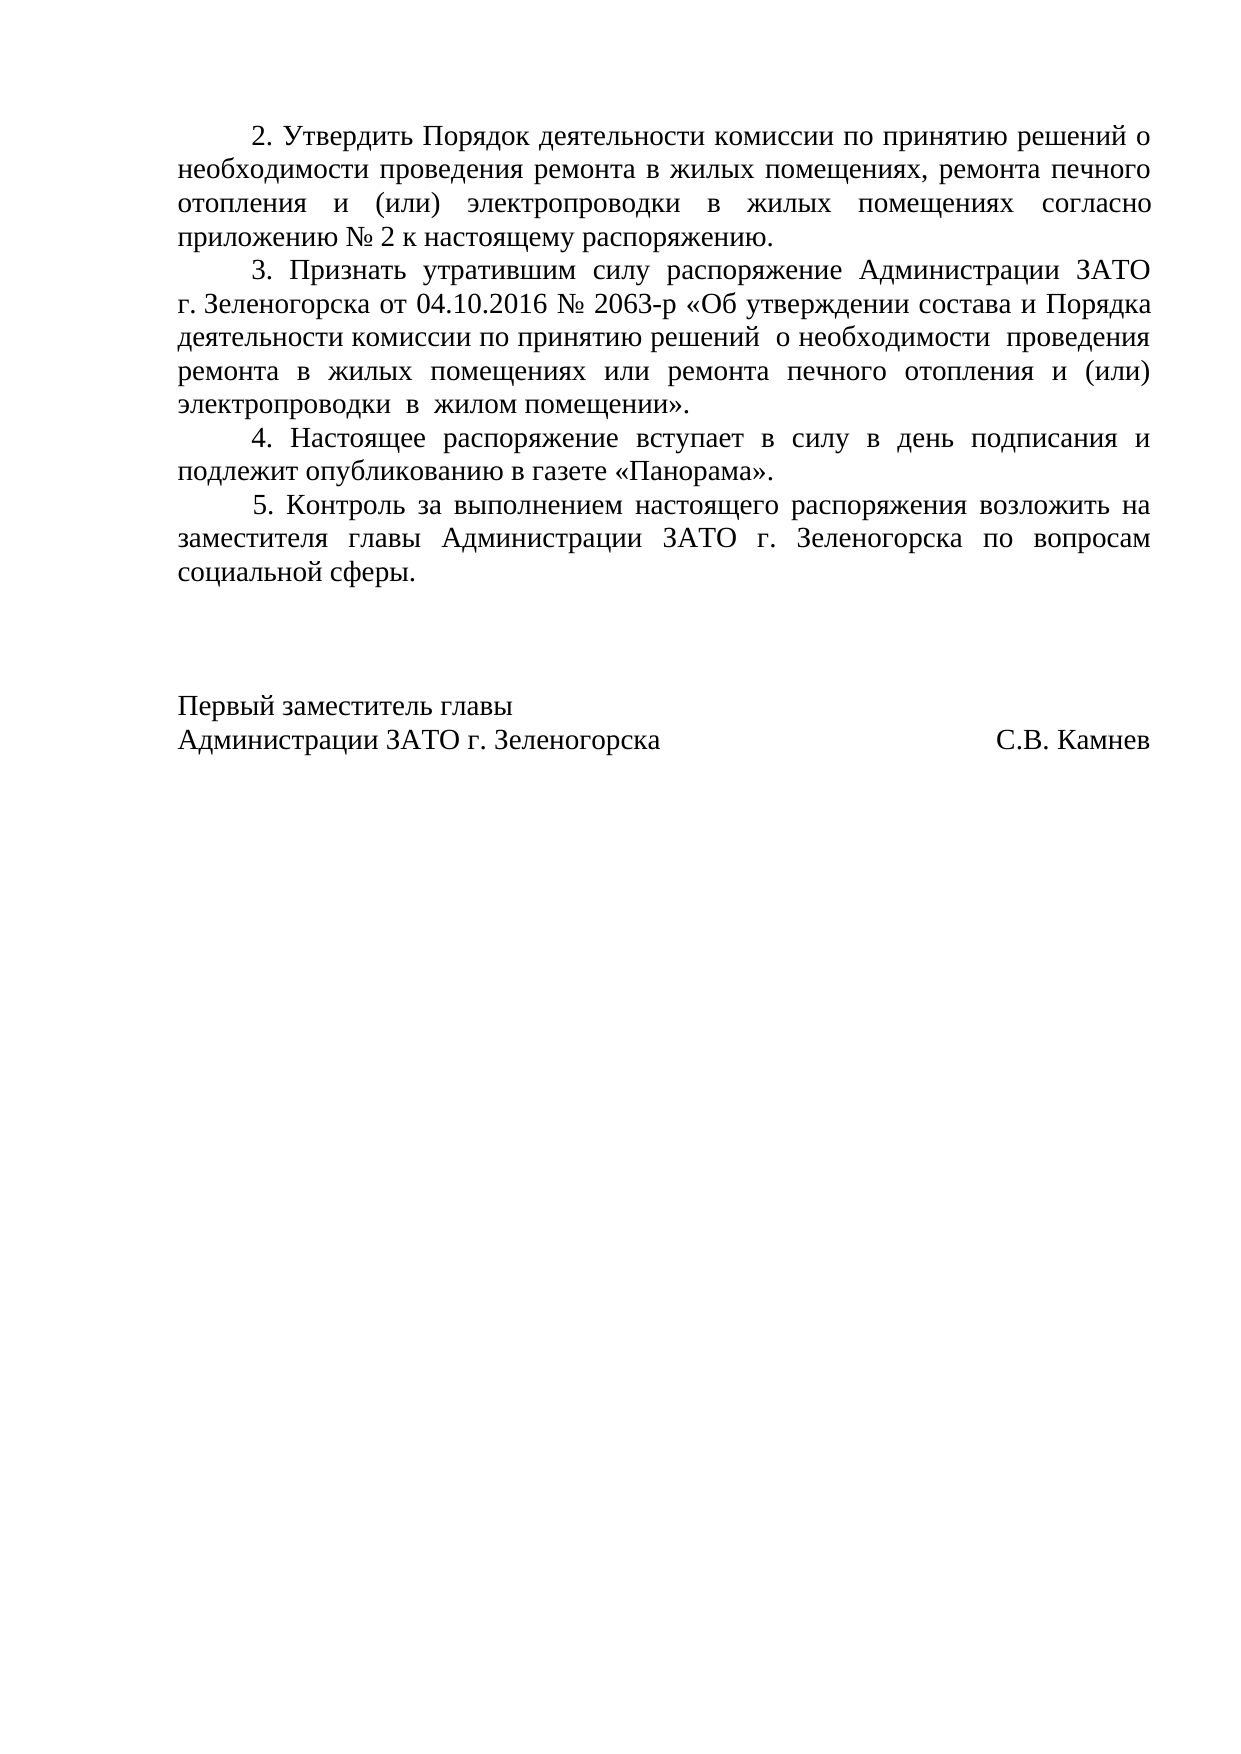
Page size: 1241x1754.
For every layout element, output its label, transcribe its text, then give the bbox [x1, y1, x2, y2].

text Первый заместитель главы [177, 688, 1152, 722]
text 5. Контроль за выполнением настоящего распоряжения возложить на заместителя главы Администрации ЗАТО г. Зеленогорска по вопросам социальной сферы. [177, 487, 1152, 588]
text 4. Настоящее распоряжение вступает в силу в день подписания и подлежит опубликованию в газете «Панорама». [177, 420, 1152, 487]
text Администрации ЗАТО г. Зеленогорска С.В. Камнев [177, 722, 1152, 789]
text 3. Признать утратившим силу распоряжение Администрации ЗАТО г. Зеленогорска от 04.10.2016 № 2063-р «Об утверждении состава и Порядка деятельности комиссии по принятию решений о необходимости проведения ремонта в жилых помещениях или ремонта печного отопления и (или) электропроводки в жилом помещении». [177, 252, 1152, 420]
text 2. Утвердить Порядок деятельности комиссии по принятию решений о необходимости проведения ремонта в жилых помещениях, ремонта печного отопления и (или) электропроводки в жилых помещениях согласно приложению № 2 к настоящему распоряжению. [177, 118, 1152, 252]
